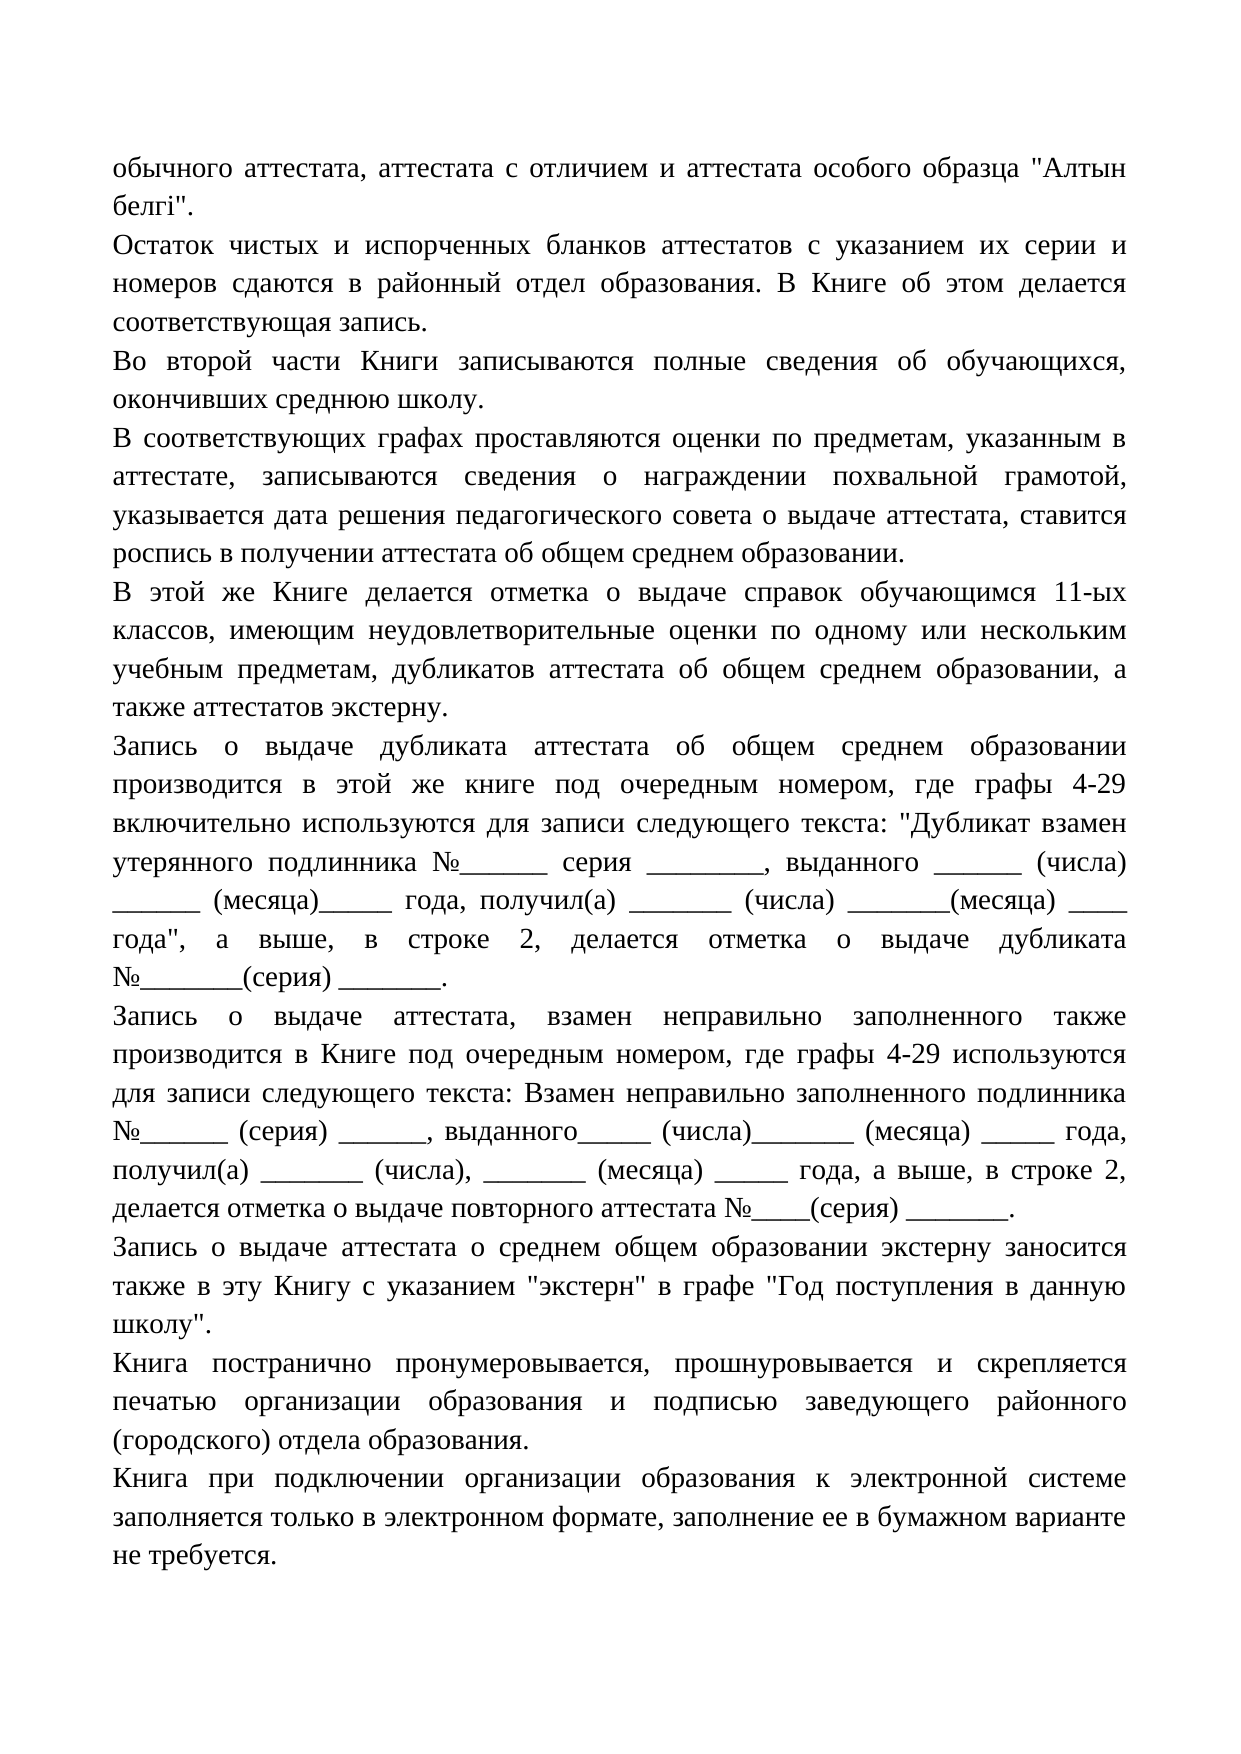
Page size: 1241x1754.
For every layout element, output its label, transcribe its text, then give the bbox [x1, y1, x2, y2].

text Остаток чистых и испорченных бланков аттестатов с указанием их серии и номеров сдаются в районный отдел образования. В Книге об этом делается соответствующая запись. [112, 227, 1128, 338]
text В соответствующих графах проставляются оценки по предметам, указанным в аттестате, записываются сведения о награждении похвальной грамотой, указывается дата решения педагогического совета о выдаче аттестата, ставится роспись в получении аттестата об общем среднем образовании. [112, 420, 1128, 569]
text Во второй части Книги записываются полные сведения об обучающихся, окончивших среднюю школу. [112, 343, 1128, 415]
text В этой же Книге делается отметка о выдаче справок обучающимся 11-ых классов, имеющим неудовлетворительные оценки по одному или нескольким учебным предметам, дубликатов аттестата об общем среднем образовании, а также аттестатов экстерну. [112, 574, 1128, 723]
text Запись о выдаче дубликата аттестата об общем среднем образовании производится в этой же книге под очередным номером, где графы 4-29 включительно используются для записи следующего текста: "Дубликат взамен утерянного подлинника №______ серия ________, выданного ______ (числа) ______ (месяца)_____ года, получил(а) _______ (числа) _______(месяца) ____ года", а выше, в строке 2, делается отметка о выдаче дубликата №_______(серия) _______. [112, 728, 1128, 993]
text Книга при подключении организации образования к электронной системе заполняется только в электронном формате, заполнение ее в бумажном варианте не требуется. [112, 1460, 1128, 1571]
text Книга постранично пронумеровывается, прошнуровывается и скрепляется печатью организации образования и подписью заведующего районного (городского) отдела образования. [112, 1345, 1128, 1455]
text Запись о выдаче аттестата о среднем общем образовании экстерну заносится также в эту Книгу с указанием "экстерн" в графе "Год поступления в данную школу". [112, 1229, 1128, 1340]
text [112, 150, 1128, 222]
text Запись о выдаче аттестата, взамен неправильно заполненного также производится в Книге под очередным номером, где графы 4-29 используются для записи следующего текста: Взамен неправильно заполненного подлинника №______ (серия) ______, выданного_____ (числа)_______ (месяца) _____ года, получил(а) _______ (числа), _______ (месяца) _____ года, а выше, в строке 2, делается отметка о выдаче повторного аттестата №____(серия) _______. [112, 998, 1128, 1224]
